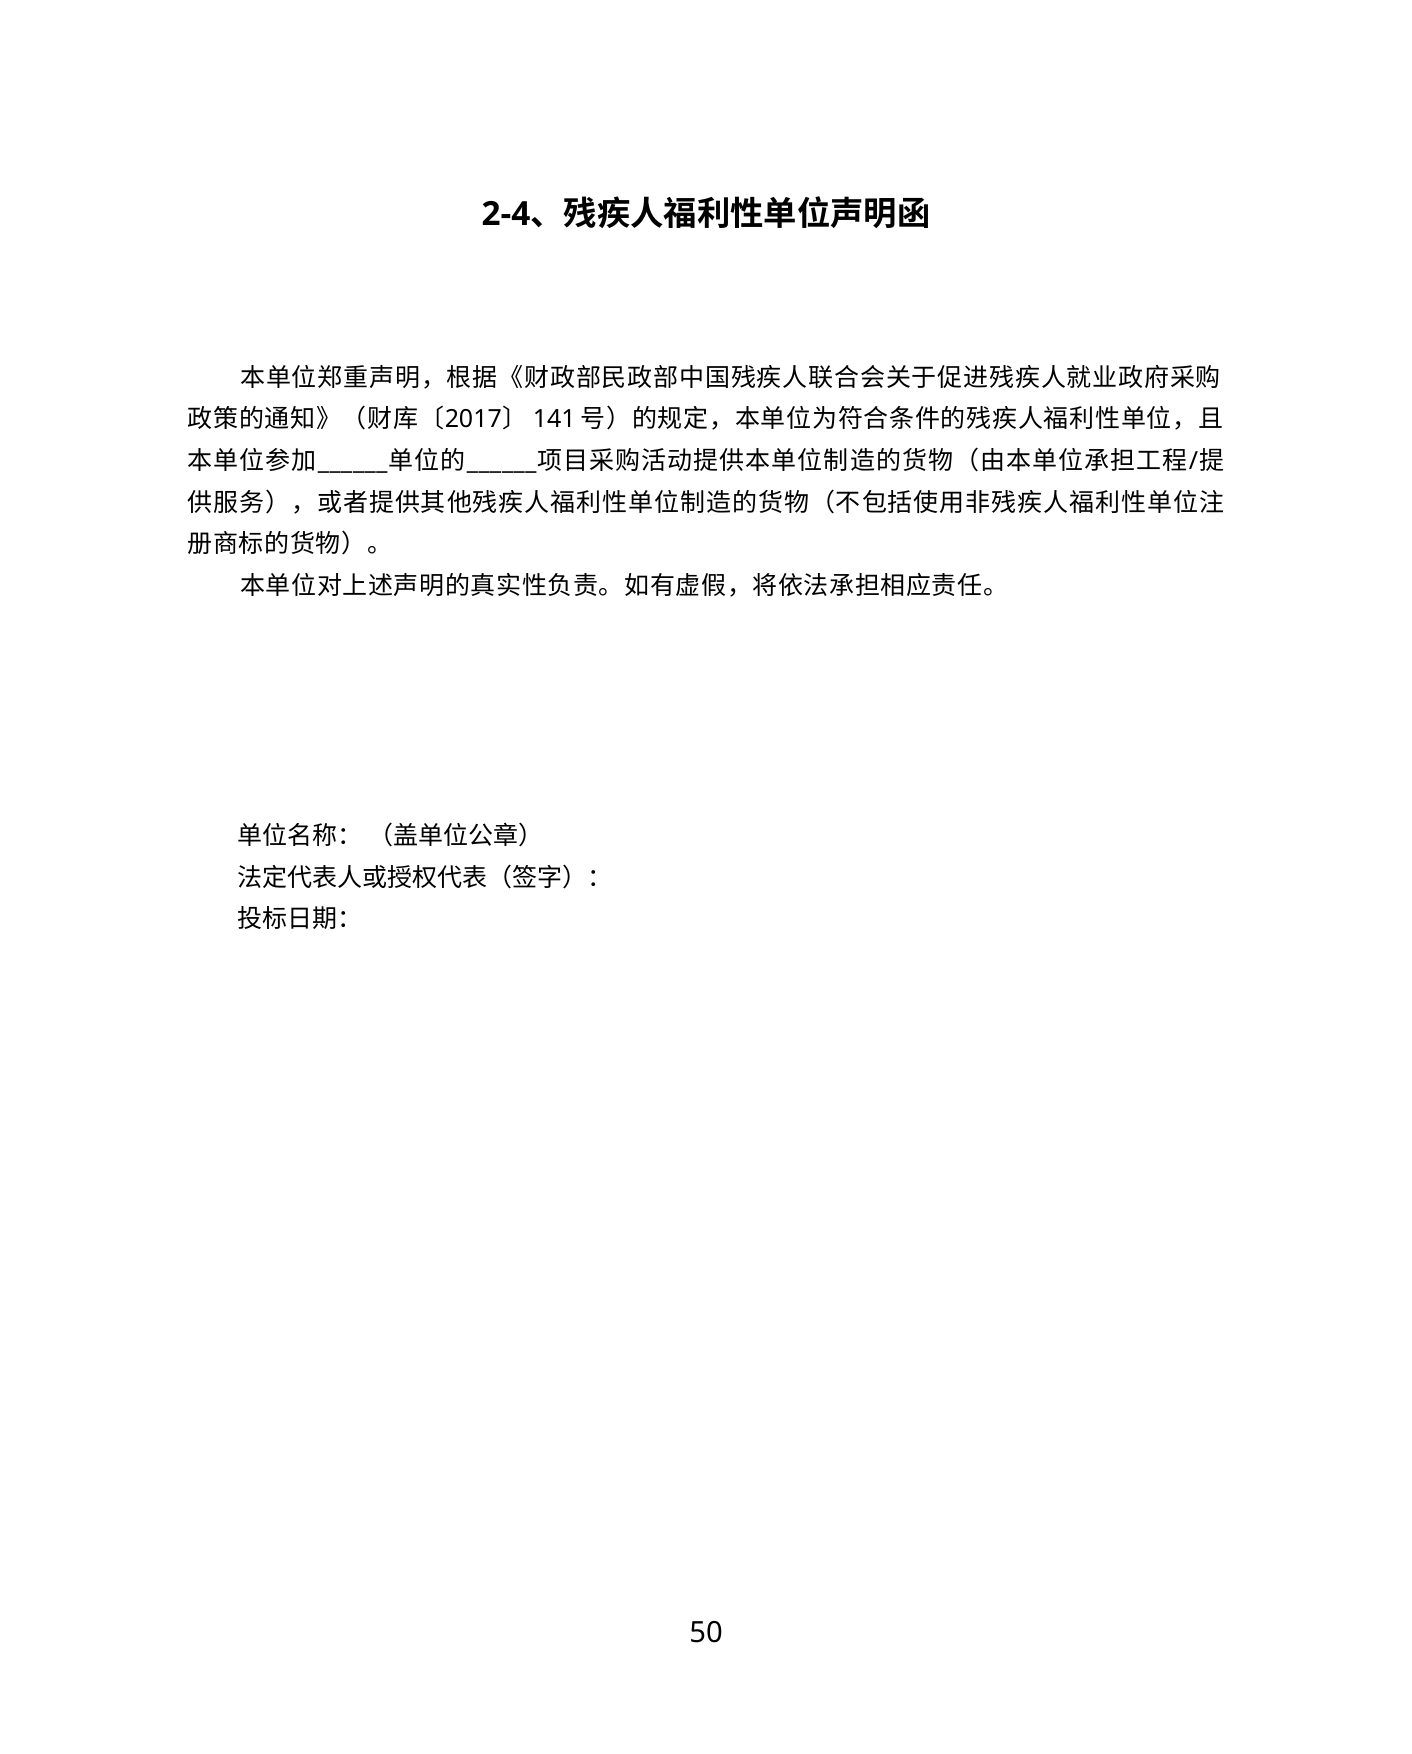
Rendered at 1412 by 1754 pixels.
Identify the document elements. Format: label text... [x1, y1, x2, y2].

text 投标日期： [187, 894, 1224, 936]
text 法定代表人或授权代表（签字）： [187, 853, 1224, 894]
text 本单位郑重声明，根据《财政部民政部中国残疾人联合会关于促进残疾人就业政府采购政策的通知》（财库〔2017〕 141号）的规定，本单位为符合条件的残疾人福利性单位，且本单位参加______单位的______项目采购活动提供本单位制造的货物（由本单位承担工程/提供服务），或者提供其他残疾人福利性单位制造的货物（不包括使用非残疾人福利性单位注册商标的货物）。 [187, 353, 1224, 561]
text 单位名称： （盖单位公章） [187, 811, 1224, 853]
text 2-4、残疾人福利性单位声明函 [187, 192, 1224, 233]
text 本单位对上述声明的真实性负责。如有虚假，将依法承担相应责任。 [187, 561, 1224, 603]
